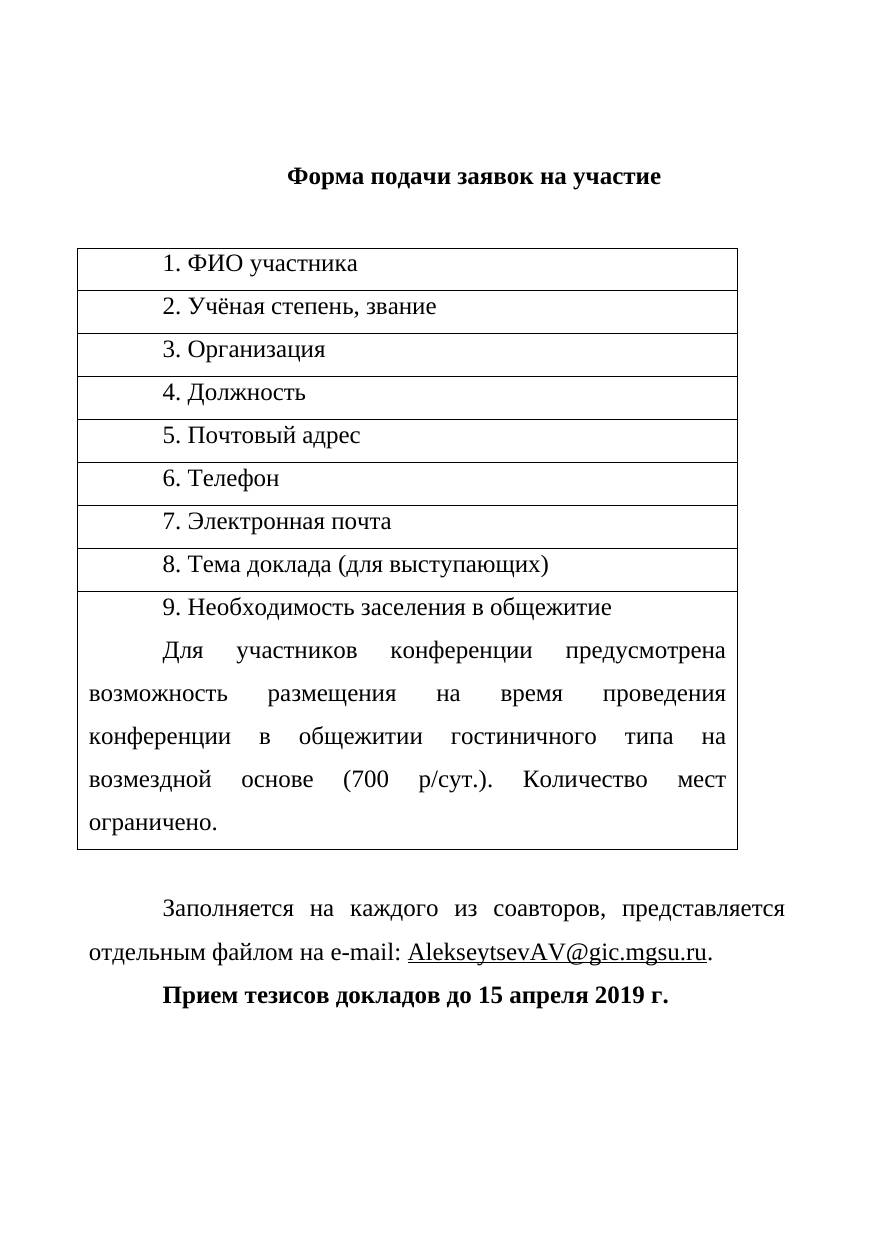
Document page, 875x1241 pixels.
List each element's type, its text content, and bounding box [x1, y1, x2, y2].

text Прием тезисов докладов до 15 апреля 2019 г. [89, 980, 785, 1008]
table_cell 3. Организация [78, 334, 737, 376]
table_cell 6. Телефон [78, 463, 737, 505]
text Форма подачи заявок на участие [89, 161, 785, 190]
table_cell 8. Тема доклада (для выступающих) [78, 549, 737, 591]
table_header 1. ФИО участника [78, 249, 737, 290]
text Заполняется на каждого из соавторов, представляется отдельным файлом на e-mail: AlekseytsevAV@gic.mgsu.ru. [89, 893, 785, 965]
table_cell 7. Электронная почта [78, 506, 737, 548]
table_cell 9. Необходимость заселения в общежитие Для участников конференции предусмотрена возможность размещения на время проведения конференции в общежитии гостиничного типа на возмездной основе (700 р/сут.). Количество мест ограничено. [78, 592, 737, 849]
table_cell 4. Должность [78, 377, 737, 419]
table_cell 2. Учёная степень, звание [78, 291, 737, 333]
table_cell 5. Почтовый адрес [78, 420, 737, 462]
